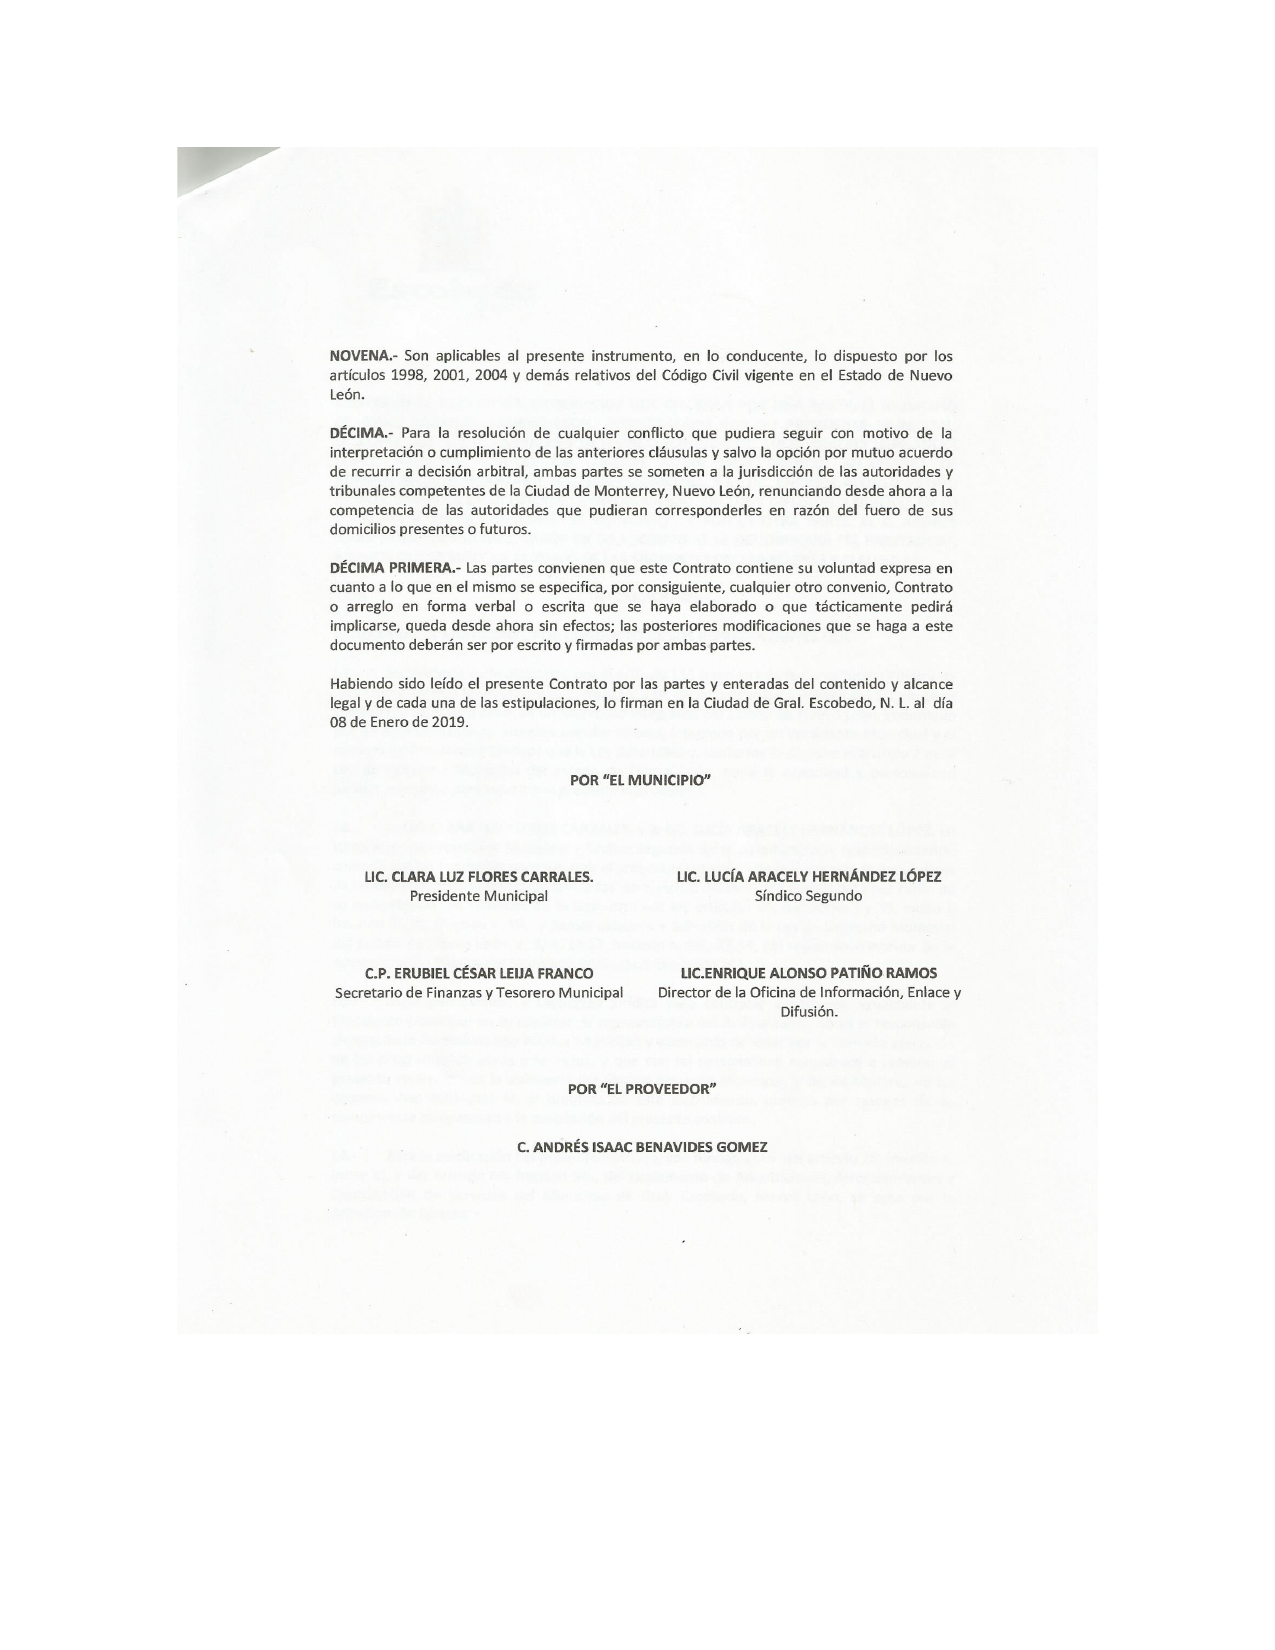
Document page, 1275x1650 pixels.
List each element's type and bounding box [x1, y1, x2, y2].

picture [177, 147, 1099, 1334]
